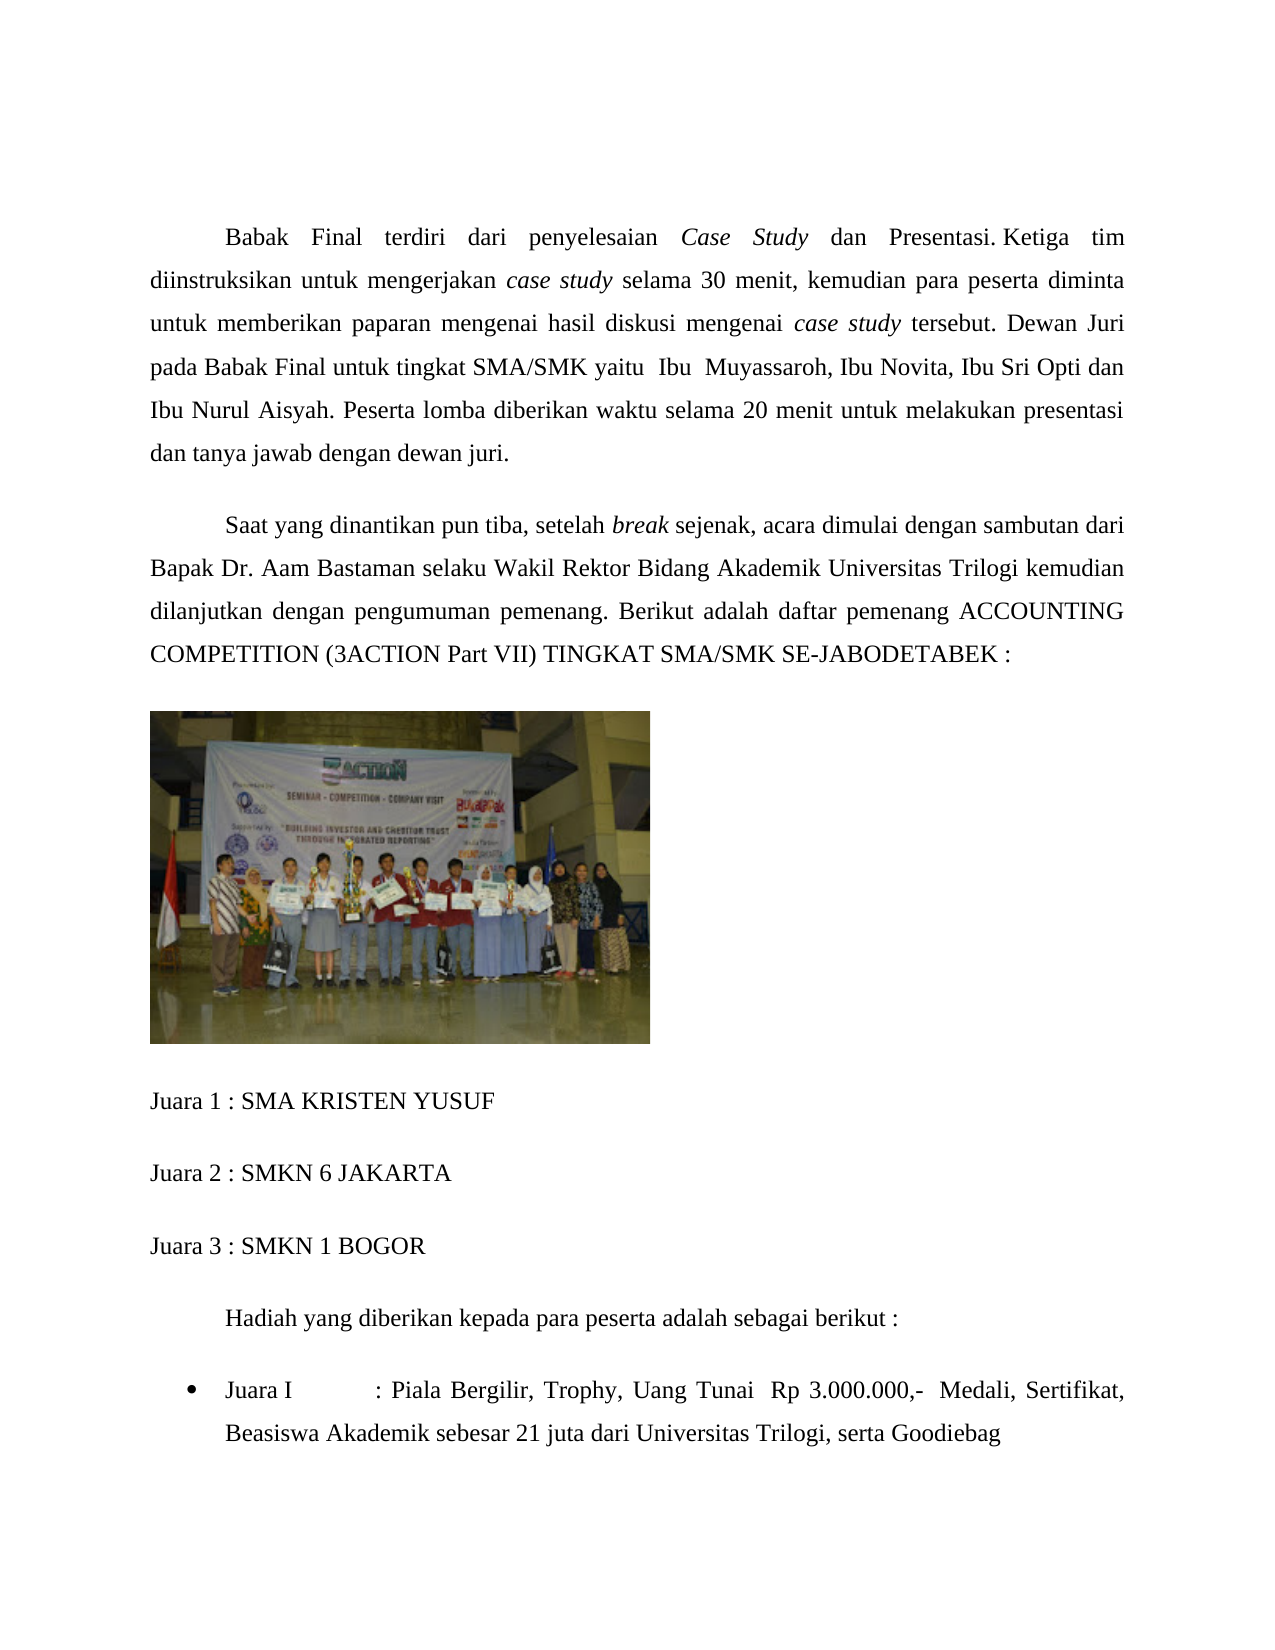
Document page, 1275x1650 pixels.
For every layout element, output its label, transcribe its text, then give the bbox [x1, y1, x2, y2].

text Hadiah yang diberikan kepada para peserta adalah sebagai berikut : [150, 1303, 1125, 1332]
text Juara 1 : SMA KRISTEN YUSUF [150, 1086, 1125, 1115]
text Babak Final terdiri dari penyelesaian Case Study dan Presentasi. Ketiga tim diinstruksikan untuk mengerjakan case study selama 30 menit, kemudian para peserta diminta untuk memberikan paparan mengenai hasil diskusi mengenai case study tersebut. Dewan Juri pada Babak Final untuk tingkat SMA/SMK yaitu Ibu Muyassaroh, Ibu Novita, Ibu Sri Opti dan Ibu Nurul Aisyah. Peserta lomba diberikan waktu selama 20 menit untuk melakukan presentasi dan tanya jawab dengan dewan juri. [150, 222, 1125, 467]
text Saat yang dinantikan pun tiba, setelah break sejenak, acara dimulai dengan sambutan dari Bapak Dr. Aam Bastaman selaku Wakil Rektor Bidang Akademik Universitas Trilogi kemudian dilanjutkan dengan pengumuman pemenang. Berikut adalah daftar pemenang ACCOUNTING COMPETITION (3ACTION Part VII) TINGKAT SMA/SMK SE-JABODETABEK : [150, 510, 1125, 668]
text Juara 3 : SMKN 1 BOGOR [150, 1231, 1125, 1259]
text Juara 2 : SMKN 6 JAKARTA [150, 1158, 1125, 1187]
picture [150, 711, 650, 1044]
list Juara I : Piala Bergilir, Trophy, Uang Tunai Rp 3.000.000,- Medali, Sertifikat, Beasiswa Akademik sebesar 21 juta dari Universitas Trilogi, serta Goodiebag [187, 1375, 1125, 1447]
